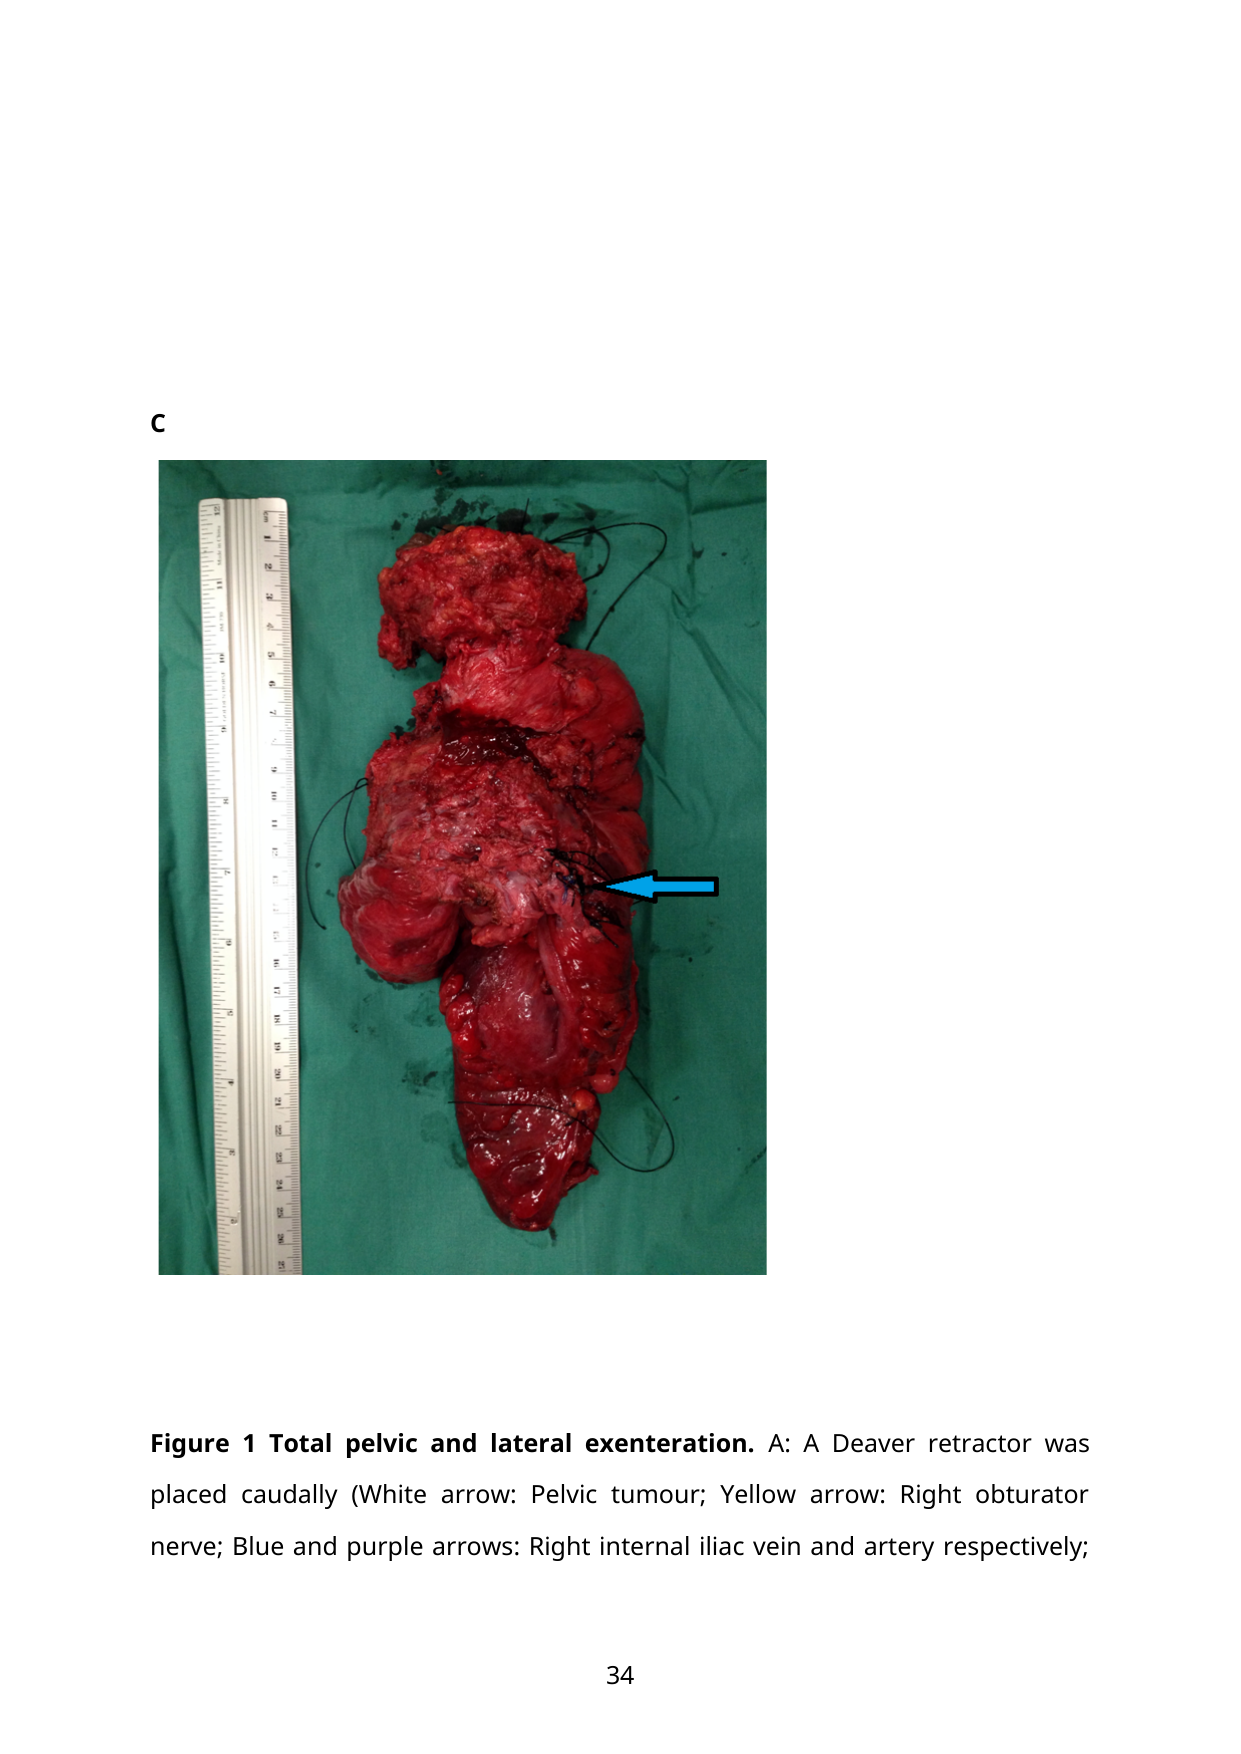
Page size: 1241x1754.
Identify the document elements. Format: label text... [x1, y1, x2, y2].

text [150, 1426, 1090, 1562]
picture [158, 460, 767, 1276]
text C [150, 405, 1090, 439]
